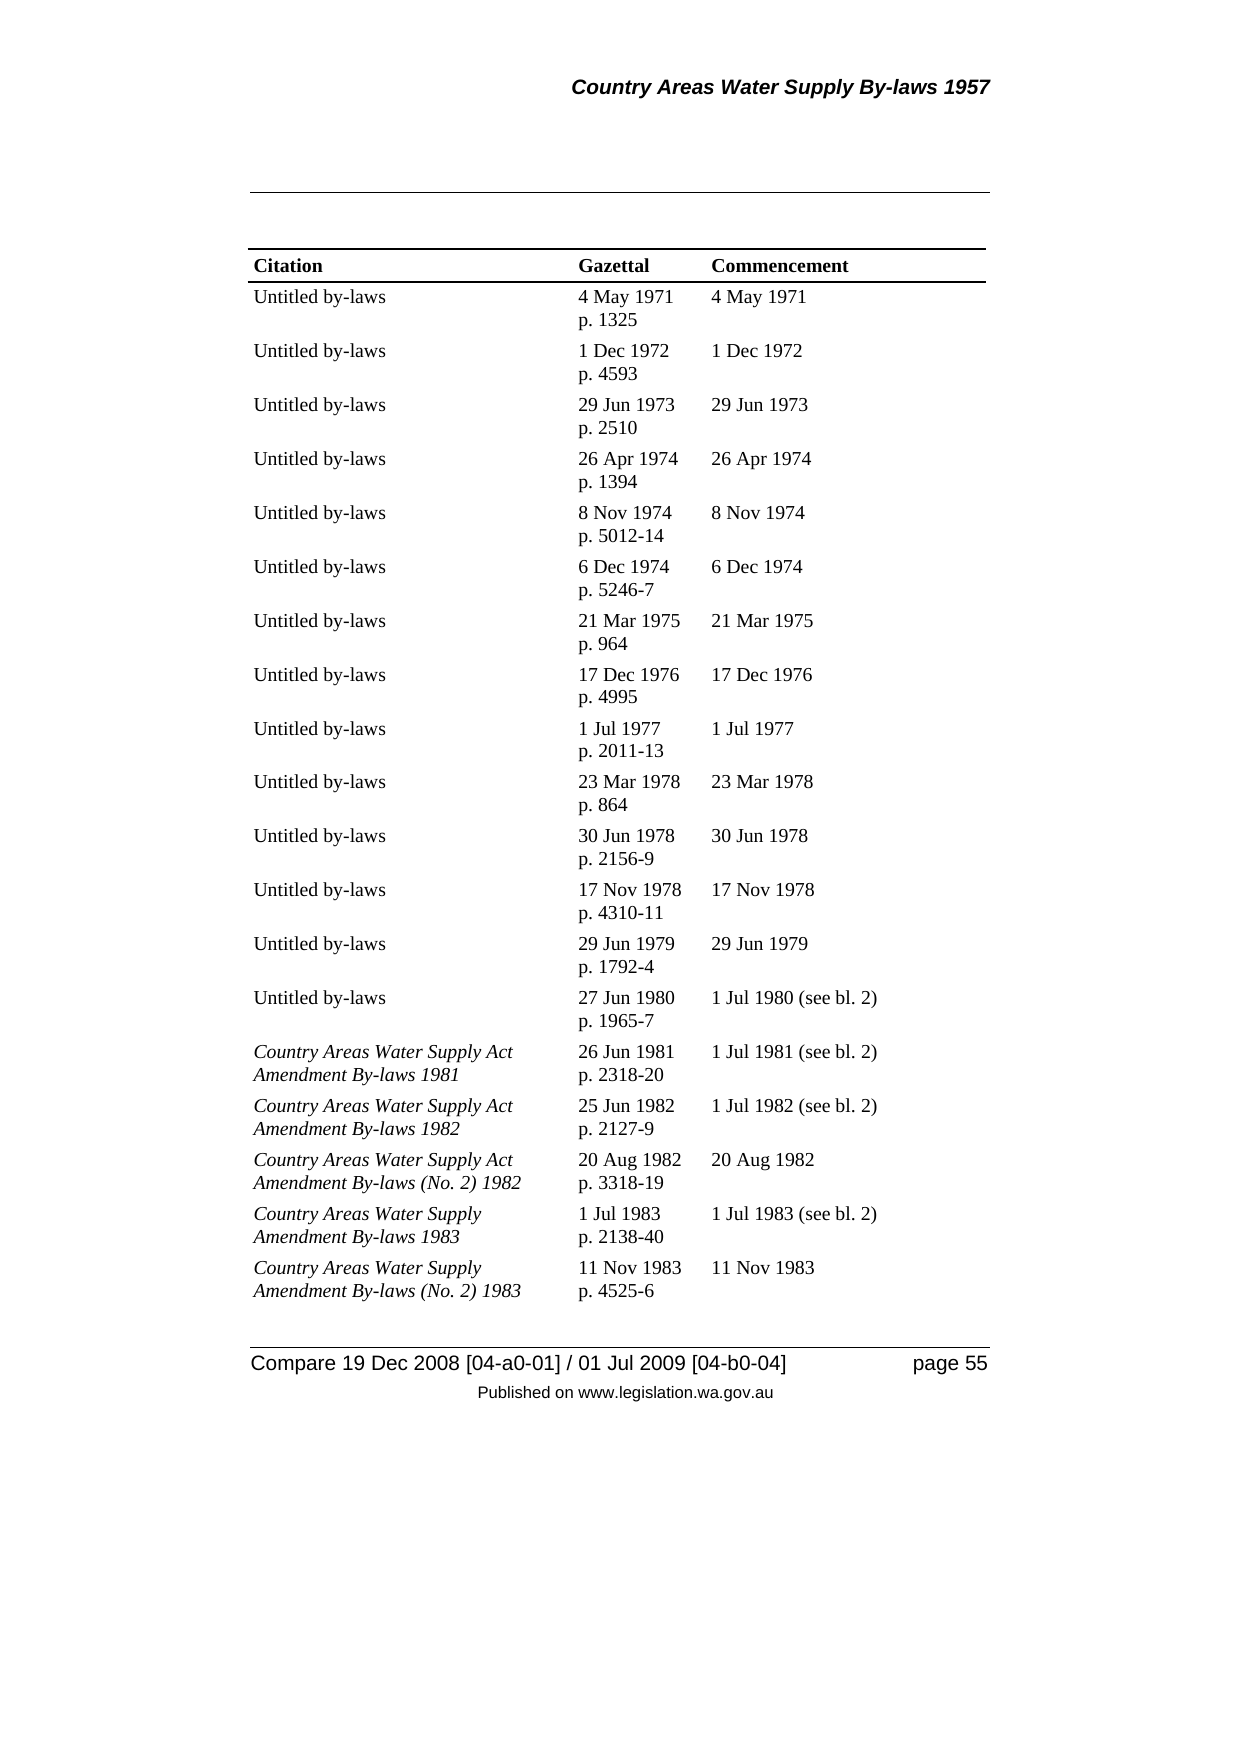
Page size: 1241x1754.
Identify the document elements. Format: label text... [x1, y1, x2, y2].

table_cell 1 Jul 1982 (see bl. 2) [705, 1090, 986, 1144]
table_cell Country Areas Water Supply Amendment By-laws 1983 [248, 1198, 572, 1252]
table_cell 11 Nov 1983 p. 4525-6 [572, 1252, 705, 1306]
table_cell 1 Jul 1981 (see bl. 2) [705, 1036, 986, 1090]
table_header Commencement [705, 250, 986, 281]
table_cell 4 May 1971 [705, 283, 986, 335]
table_cell Untitled by-laws [248, 497, 572, 551]
table_cell Untitled by-laws [248, 389, 572, 443]
table_cell 4 May 1971 p. 1325 [572, 283, 705, 335]
table_cell 30 Jun 1978 [705, 820, 986, 874]
table_cell 29 Jun 1973 [705, 389, 986, 443]
table_cell 23 Mar 1978 p. 864 [572, 766, 705, 820]
table_cell 21 Mar 1975 [705, 605, 986, 658]
table_cell 26 Jun 1981 p. 2318-20 [572, 1036, 705, 1090]
table_cell 25 Jun 1982 p. 2127-9 [572, 1090, 705, 1144]
table_cell 6 Dec 1974 [705, 551, 986, 604]
table_cell Untitled by-laws [248, 928, 572, 982]
table_cell 21 Mar 1975 p. 964 [572, 605, 705, 658]
table_cell Untitled by-laws [248, 335, 572, 389]
table_cell 20 Aug 1982 p. 3318-19 [572, 1144, 705, 1198]
table_cell 1 Dec 1972 p. 4593 [572, 335, 705, 389]
table_cell 1 Jul 1983 (see bl. 2) [705, 1198, 986, 1252]
table_cell 1 Jul 1980 (see bl. 2) [705, 982, 986, 1036]
table_cell Untitled by-laws [248, 982, 572, 1036]
table_cell Country Areas Water Supply Act Amendment By-laws (No. 2) 1982 [248, 1144, 572, 1198]
table_cell Untitled by-laws [248, 820, 572, 874]
table_cell 17 Dec 1976 p. 4995 [572, 659, 705, 712]
table_cell 8 Nov 1974 p. 5012-14 [572, 497, 705, 551]
table_cell 11 Nov 1983 [705, 1252, 986, 1306]
table_cell 23 Mar 1978 [705, 766, 986, 820]
table_cell 27 Jun 1980 p. 1965-7 [572, 982, 705, 1036]
table_cell Untitled by-laws [248, 443, 572, 497]
table_cell 20 Aug 1982 [705, 1144, 986, 1198]
table_header Citation [248, 250, 572, 281]
table_cell 1 Jul 1977 p. 2011-13 [572, 713, 705, 766]
table_cell Country Areas Water Supply Act Amendment By-laws 1981 [248, 1036, 572, 1090]
table_cell 6 Dec 1974 p. 5246-7 [572, 551, 705, 604]
table_cell 8 Nov 1974 [705, 497, 986, 551]
table_cell 29 Jun 1979 [705, 928, 986, 982]
table_cell 1 Dec 1972 [705, 335, 986, 389]
table_cell Untitled by-laws [248, 659, 572, 712]
table_cell 26 Apr 1974 [705, 443, 986, 497]
table_cell 29 Jun 1973 p. 2510 [572, 389, 705, 443]
table_cell Untitled by-laws [248, 713, 572, 766]
table_cell 17 Nov 1978 [705, 874, 986, 928]
table_cell 1 Jul 1977 [705, 713, 986, 766]
table_cell Untitled by-laws [248, 605, 572, 658]
table_cell Country Areas Water Supply Act Amendment By-laws 1982 [248, 1090, 572, 1144]
table_cell 26 Apr 1974 p. 1394 [572, 443, 705, 497]
table_cell 29 Jun 1979 p. 1792-4 [572, 928, 705, 982]
table_cell Untitled by-laws [248, 551, 572, 604]
table_cell 17 Nov 1978 p. 4310-11 [572, 874, 705, 928]
table_header Gazettal [572, 250, 705, 281]
table_cell Country Areas Water Supply Amendment By-laws (No. 2) 1983 [248, 1252, 572, 1306]
table_cell Untitled by-laws [248, 874, 572, 928]
table_cell 1 Jul 1983 p. 2138-40 [572, 1198, 705, 1252]
table_cell Untitled by-laws [248, 766, 572, 820]
table_cell Untitled by-laws [248, 283, 572, 335]
table_cell 17 Dec 1976 [705, 659, 986, 712]
table_cell 30 Jun 1978 p. 2156-9 [572, 820, 705, 874]
